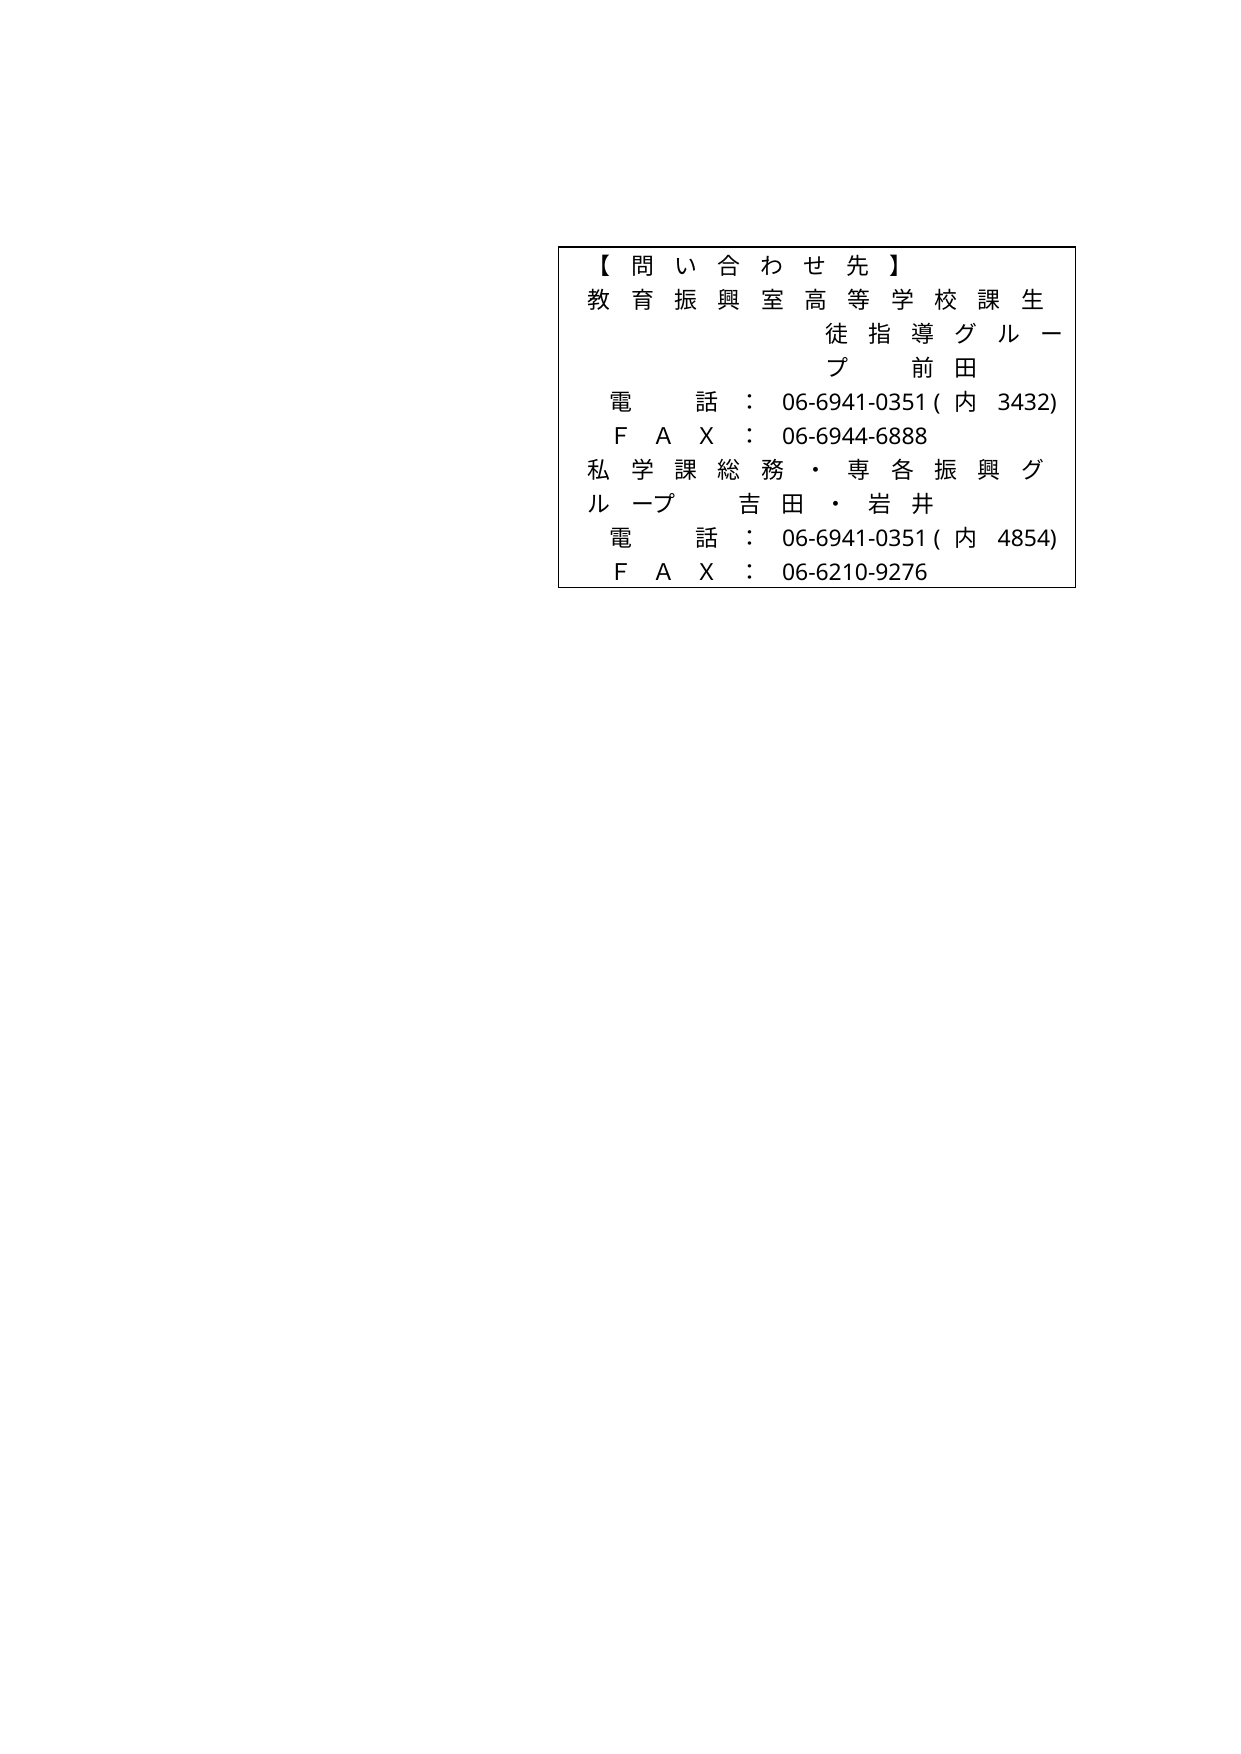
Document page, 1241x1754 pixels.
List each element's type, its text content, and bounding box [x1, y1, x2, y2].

table_header 【問い合わせ先】 教育振興室高等学校課生徒指導グループ 前田 電 話：06-6941-0351 (内3432) ＦＡＸ：06-6944-6888 私学課総務・専各振興グループ 吉田・岩井 電 話：06-6941-0351 (内4854) ＦＡＸ：06-6210-9276 [559, 248, 1075, 587]
